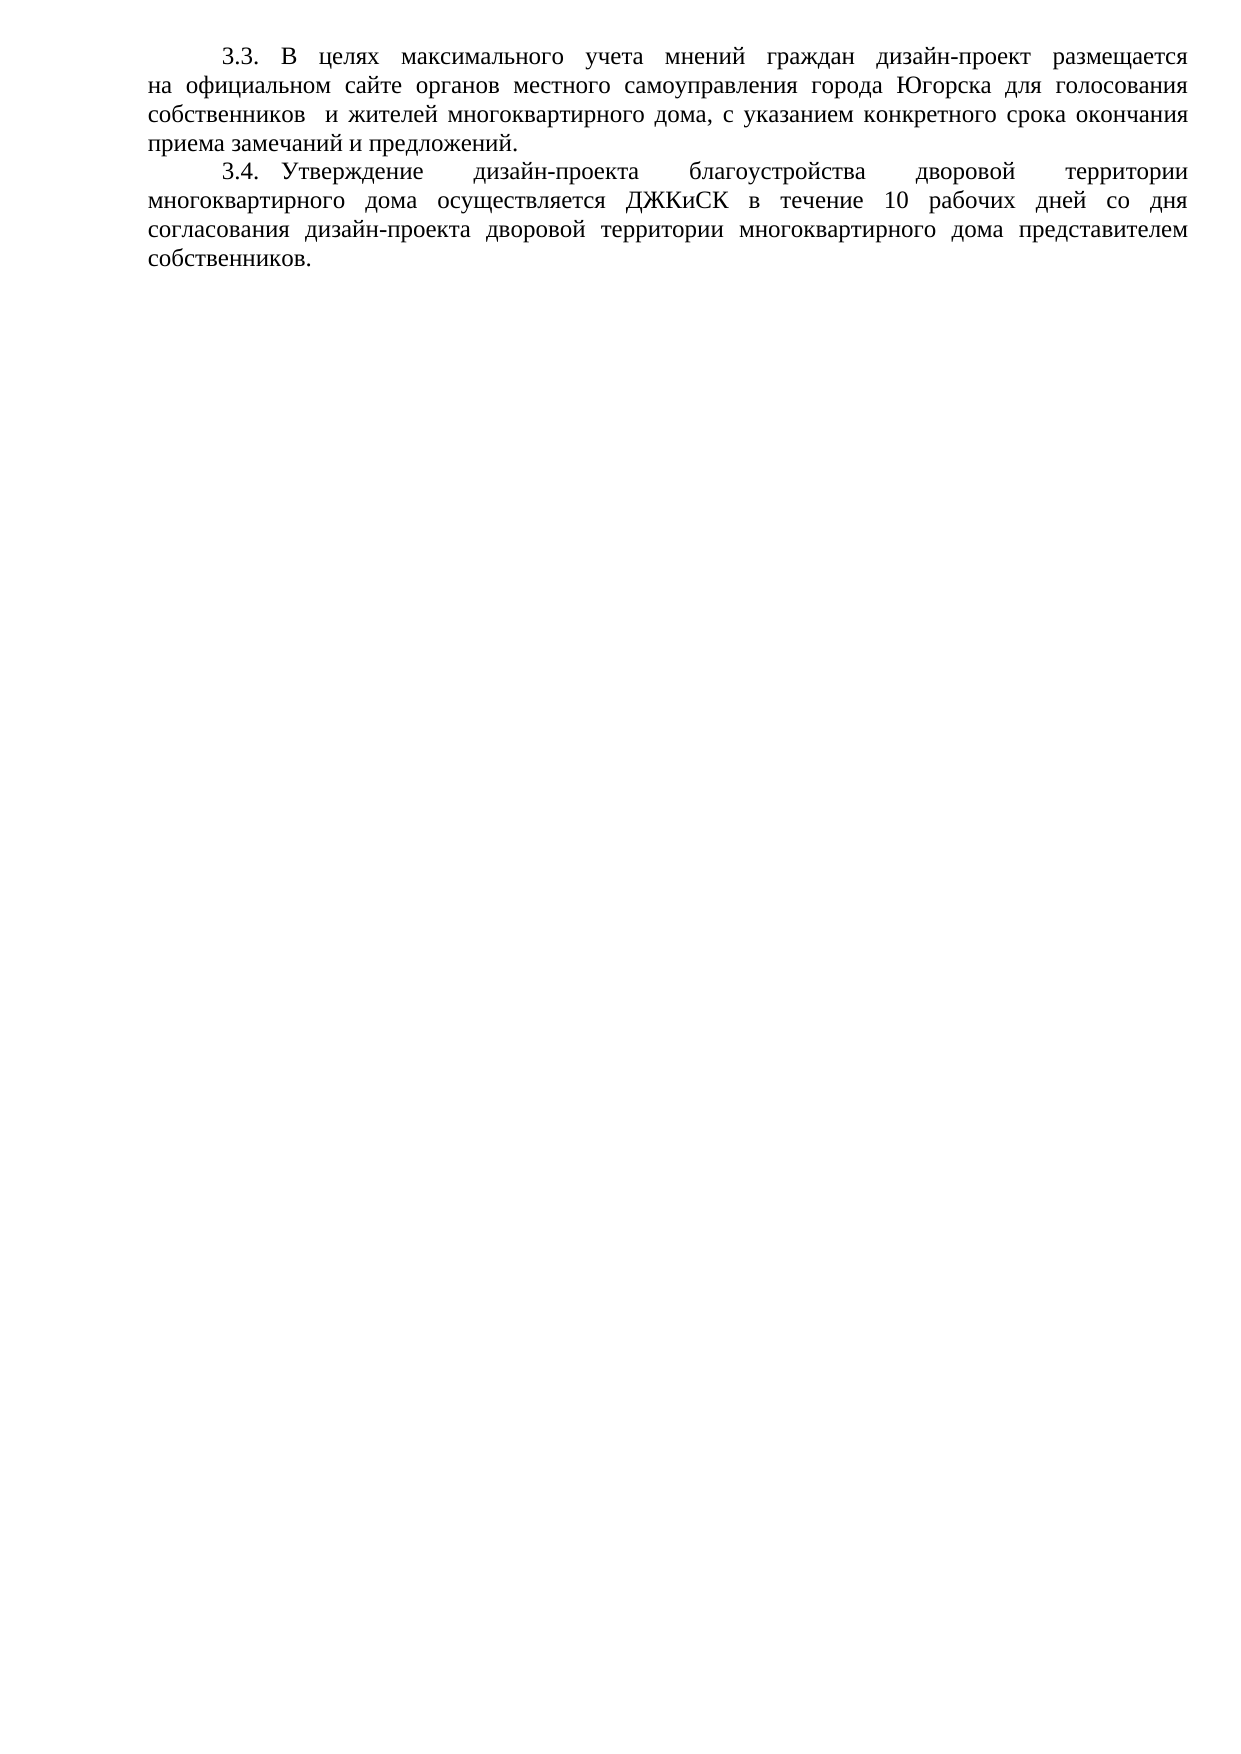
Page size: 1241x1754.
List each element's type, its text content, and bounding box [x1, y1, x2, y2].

list Утверждение дизайн-проекта благоустройства дворовой территории многоквартирного дома осуществляется ДЖКиСК в течение 10 рабочих дней со дня согласования дизайн-проекта дворовой территории многоквартирного дома представителем собственников. [148, 156, 1189, 271]
list В целях максимального учета мнений граждан дизайн-проект размещается на официальном сайте органов местного самоуправления города Югорска для голосования собственников и жителей многоквартирного дома, с указанием конкретного срока окончания приема замечаний и предложений. [148, 41, 1189, 156]
